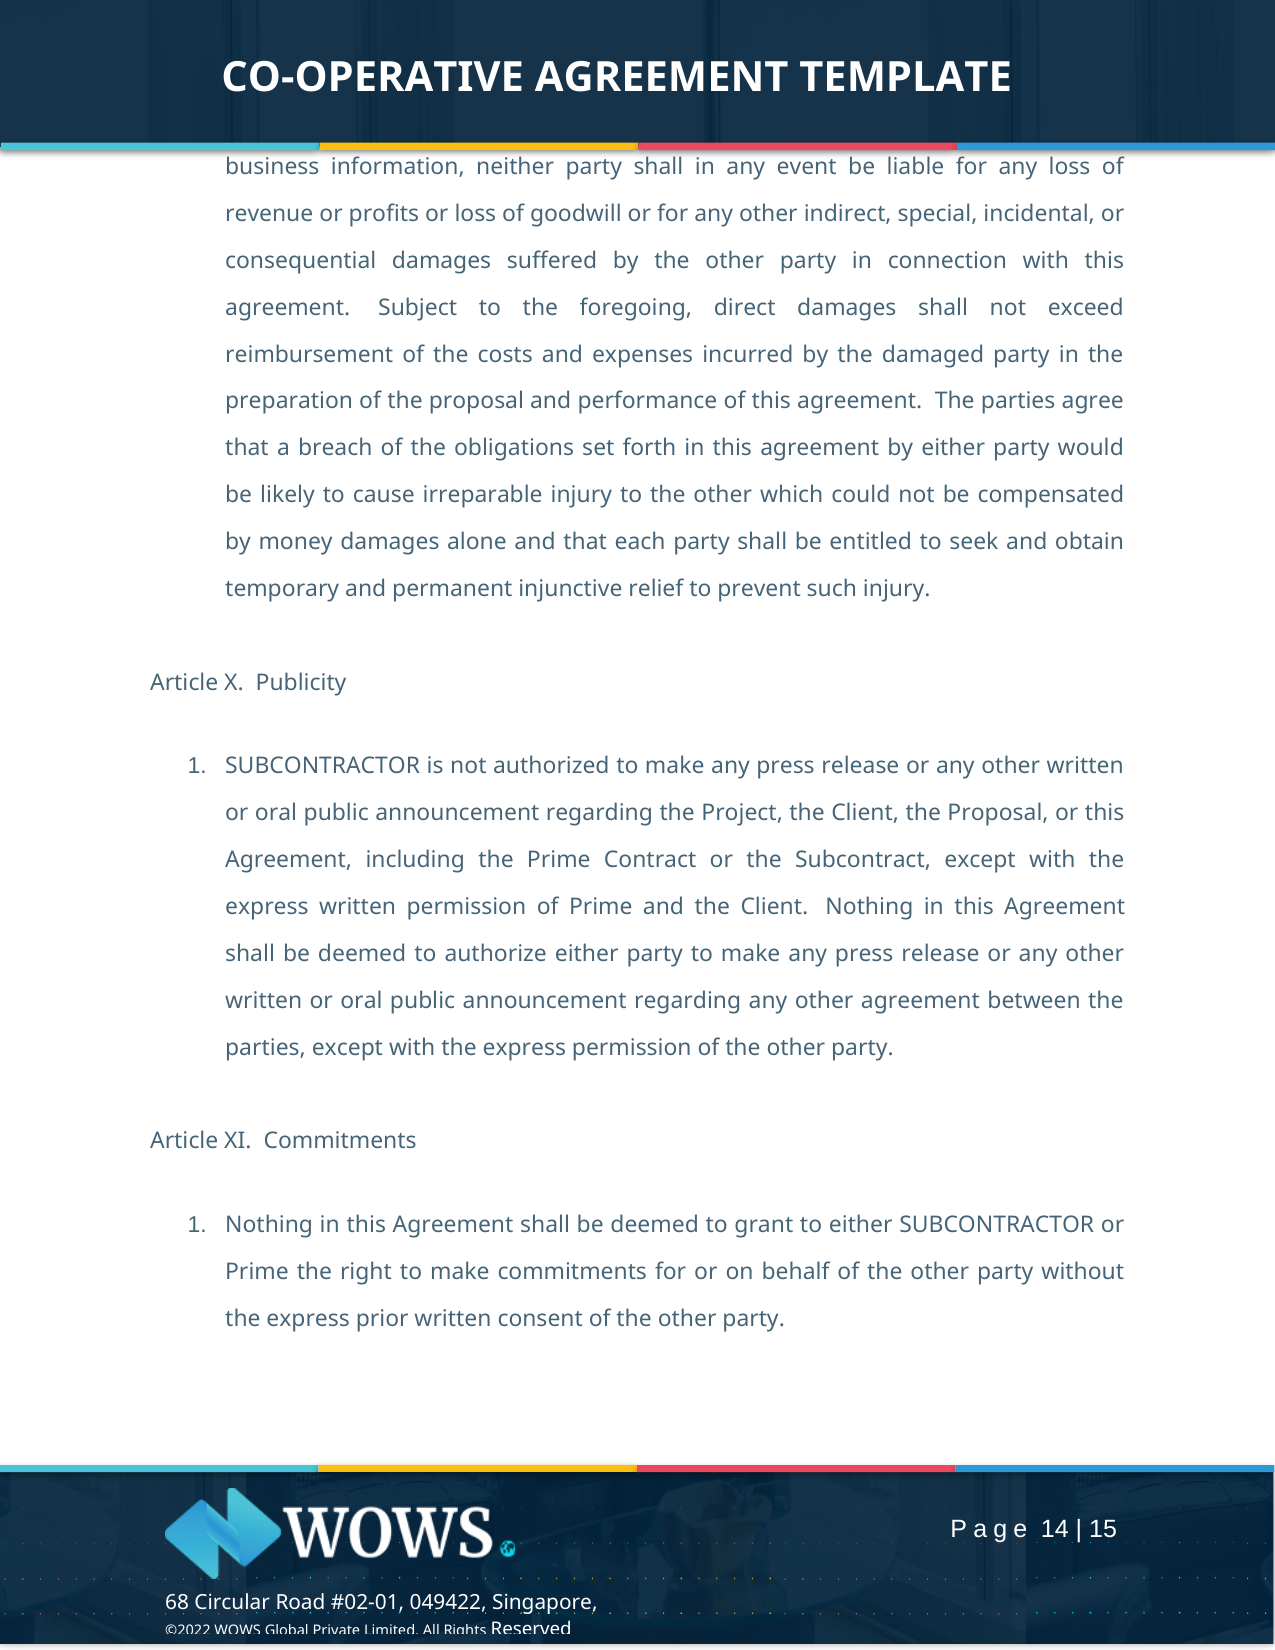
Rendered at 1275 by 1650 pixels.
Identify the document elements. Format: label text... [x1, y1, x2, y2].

picture [0, 0, 1275, 142]
list Nothing in this Agreement shall be deemed to grant to either SUBCONTRACTOR or Prime the right to make commitments for or on behalf of the other party without the express prior written consent of the other party. [187, 1208, 1125, 1333]
picture [0, 1472, 1274, 1644]
text Article X. Publicity [150, 666, 1125, 736]
list SUBCONTRACTOR is not authorized to make any press release or any other written or oral public announcement regarding the Project, the Client, the Proposal, or this Agreement, including the Prime Contract or the Subcontract, except with the express written permission of Prime and the Client. Nothing in this Agreement shall be deemed to authorize either party to make any press release or any other written or oral public announcement regarding any other agreement between the parties, except with the express permission of the other party. [187, 749, 1125, 1062]
text Article XI. Commitments [150, 1124, 1125, 1195]
